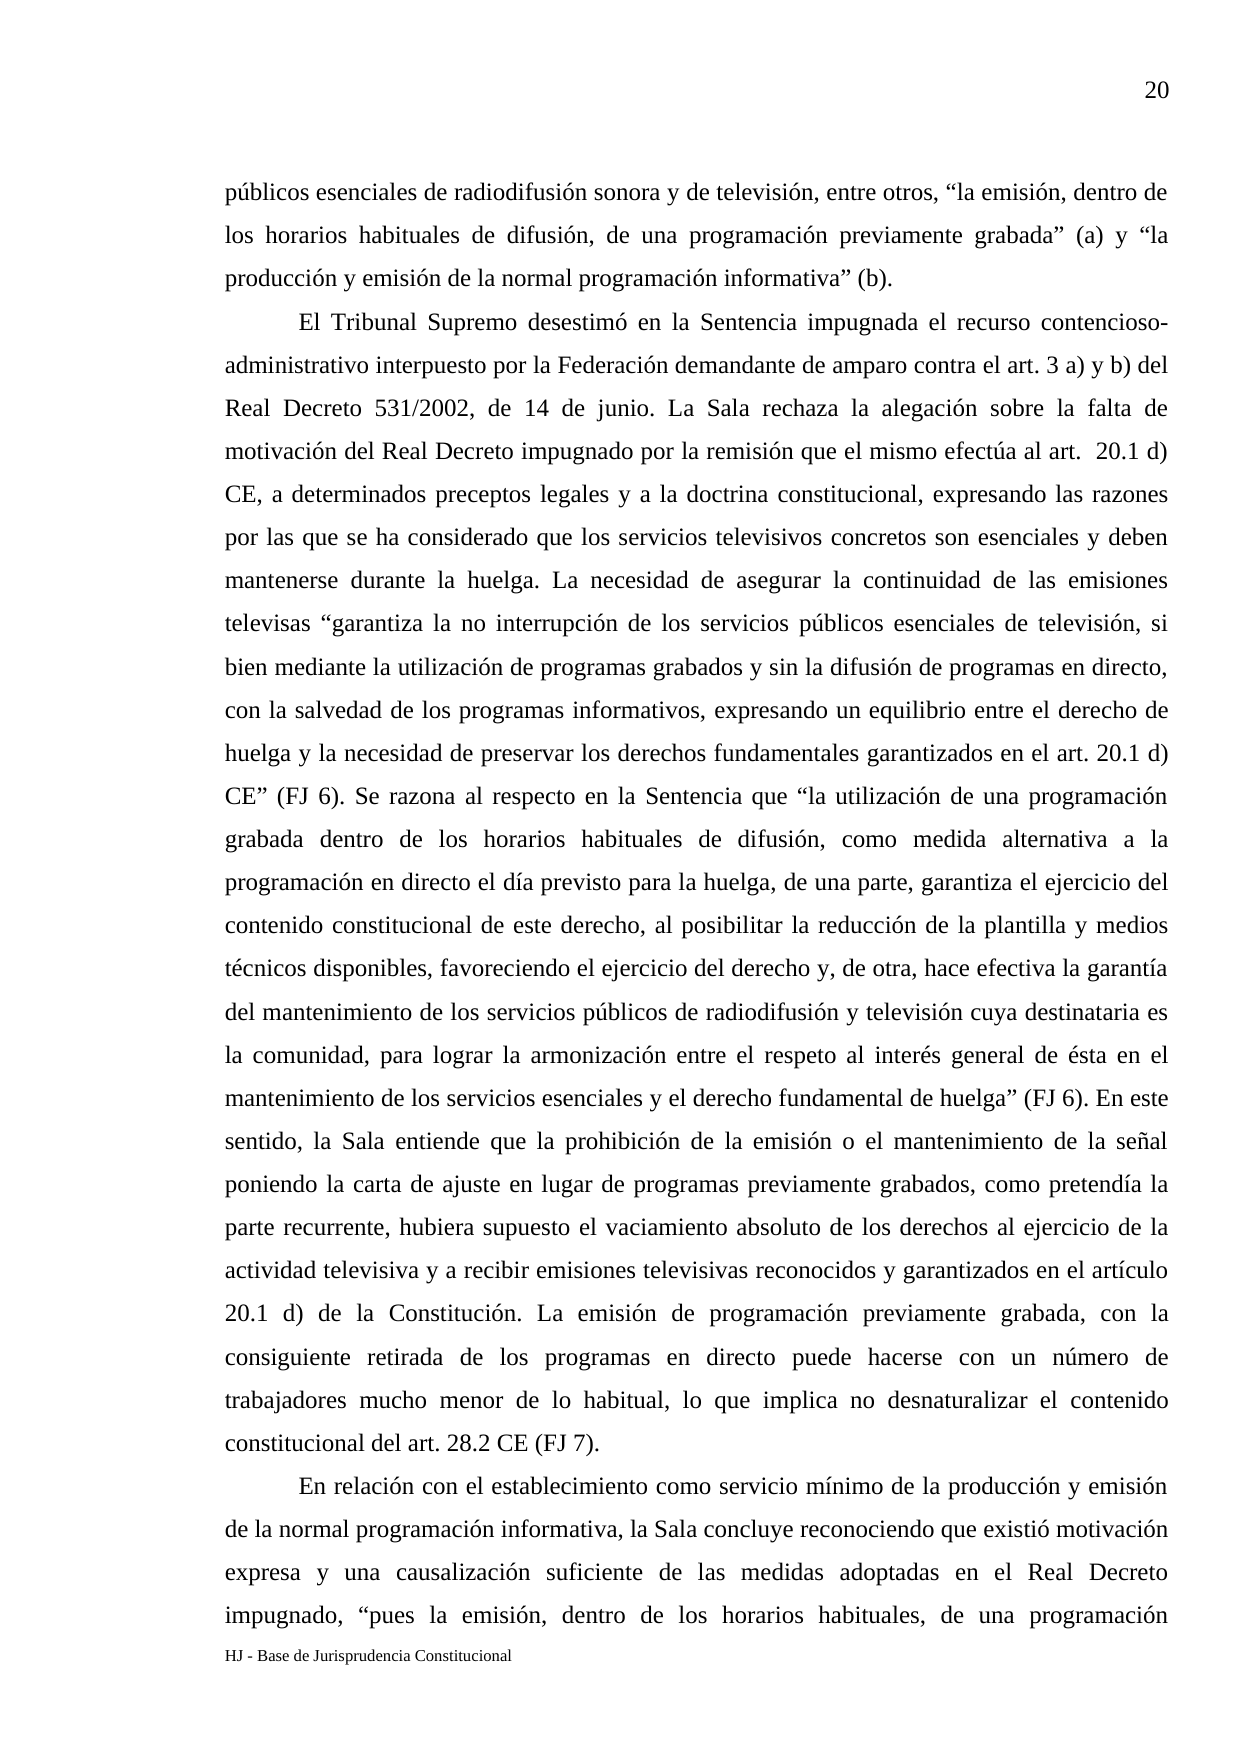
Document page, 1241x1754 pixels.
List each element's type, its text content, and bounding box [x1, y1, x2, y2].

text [224, 1471, 1169, 1629]
text El Tribunal Supremo desestimó en la Sentencia impugnada el recurso contencioso- administrativo interpuesto por la Federación demandante de amparo contra el art. 3 a) y b) del Real Decreto 531/2002, de 14 de junio. La Sala rechaza la alegación sobre la falta de motivación del Real Decreto impugnado por la remisión que el mismo efectúa al art. 20.1 d) CE, a determinados preceptos legales y a la doctrina constitucional, expresando las razones por las que se ha considerado que los servicios televisivos concretos son esenciales y deben mantenerse durante la huelga. La necesidad de asegurar la continuidad de las emisiones televisas “garantiza la no interrupción de los servicios públicos esenciales de televisión, si bien mediante la utilización de programas grabados y sin la difusión de programas en directo, con la salvedad de los programas informativos, expresando un equilibrio entre el derecho de huelga y la necesidad de preservar los derechos fundamentales garantizados en el art. 20.1 d) CE” (FJ 6). Se razona al respecto en la Sentencia que “la utilización de una programación grabada dentro de los horarios habituales de difusión, como medida alternativa a la programación en directo el día previsto para la huelga, de una parte, garantiza el ejercicio del contenido constitucional de este derecho, al posibilitar la reducción de la plantilla y medios técnicos disponibles, favoreciendo el ejercicio del derecho y, de otra, hace efectiva la garantía del mantenimiento de los servicios públicos de radiodifusión y televisión cuya destinataria es la comunidad, para lograr la armonización entre el respeto al interés general de ésta en el mantenimiento de los servicios esenciales y el derecho fundamental de huelga” (FJ 6). En este sentido, la Sala entiende que la prohibición de la emisión o el mantenimiento de la señal poniendo la carta de ajuste en lugar de programas previamente grabados, como pretendía la parte recurrente, hubiera supuesto el vaciamiento absoluto de los derechos al ejercicio de la actividad televisiva y a recibir emisiones televisivas reconocidos y garantizados en el artículo 20.1 d) de la Constitución. La emisión de programación previamente grabada, con la consiguiente retirada de los programas en directo puede hacerse con un número de trabajadores mucho menor de lo habitual, lo que implica no desnaturalizar el contenido constitucional del art. 28.2 CE (FJ 7). [224, 307, 1169, 1457]
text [224, 177, 1169, 292]
